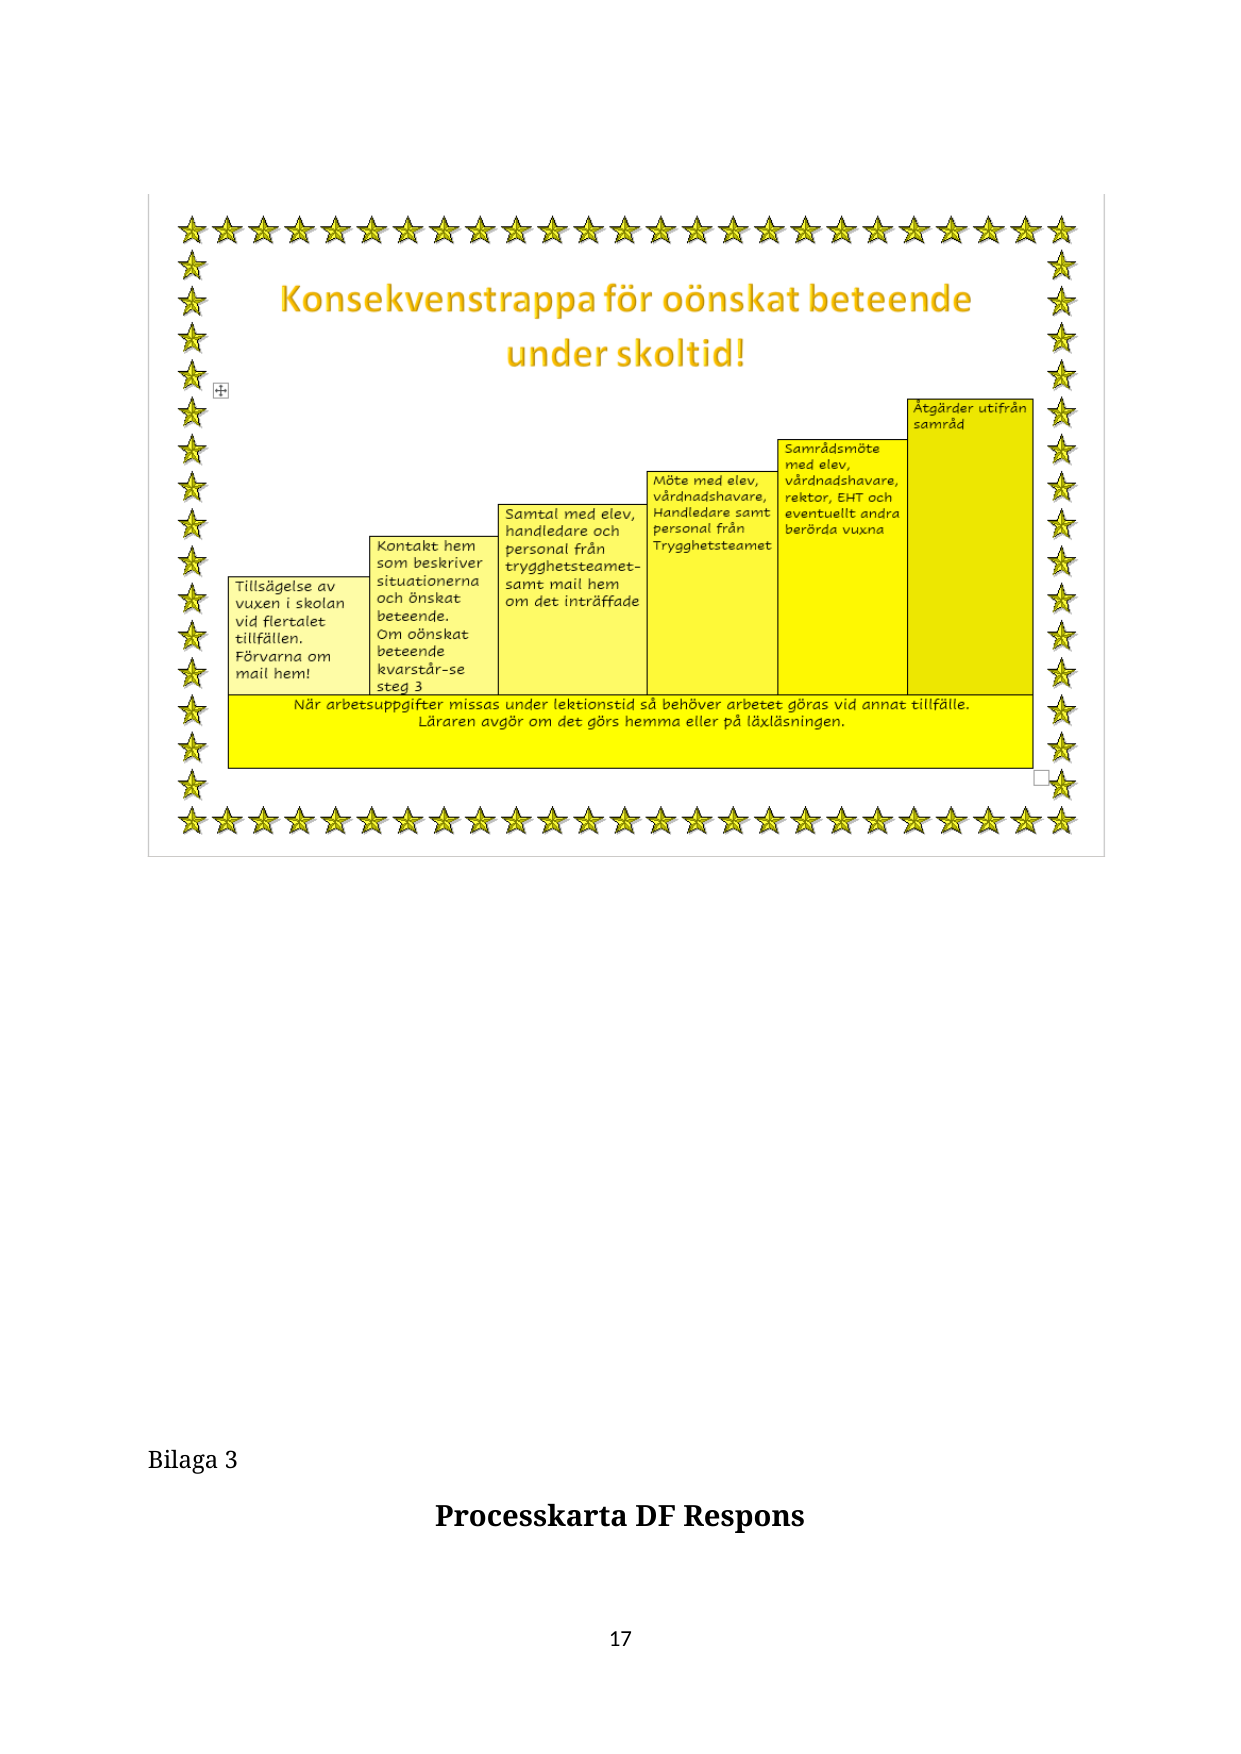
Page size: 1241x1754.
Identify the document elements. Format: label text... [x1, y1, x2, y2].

text Bilaga 3 [148, 1443, 1093, 1476]
picture [147, 194, 1106, 857]
text Processkarta DF Respons [148, 1495, 1093, 1535]
